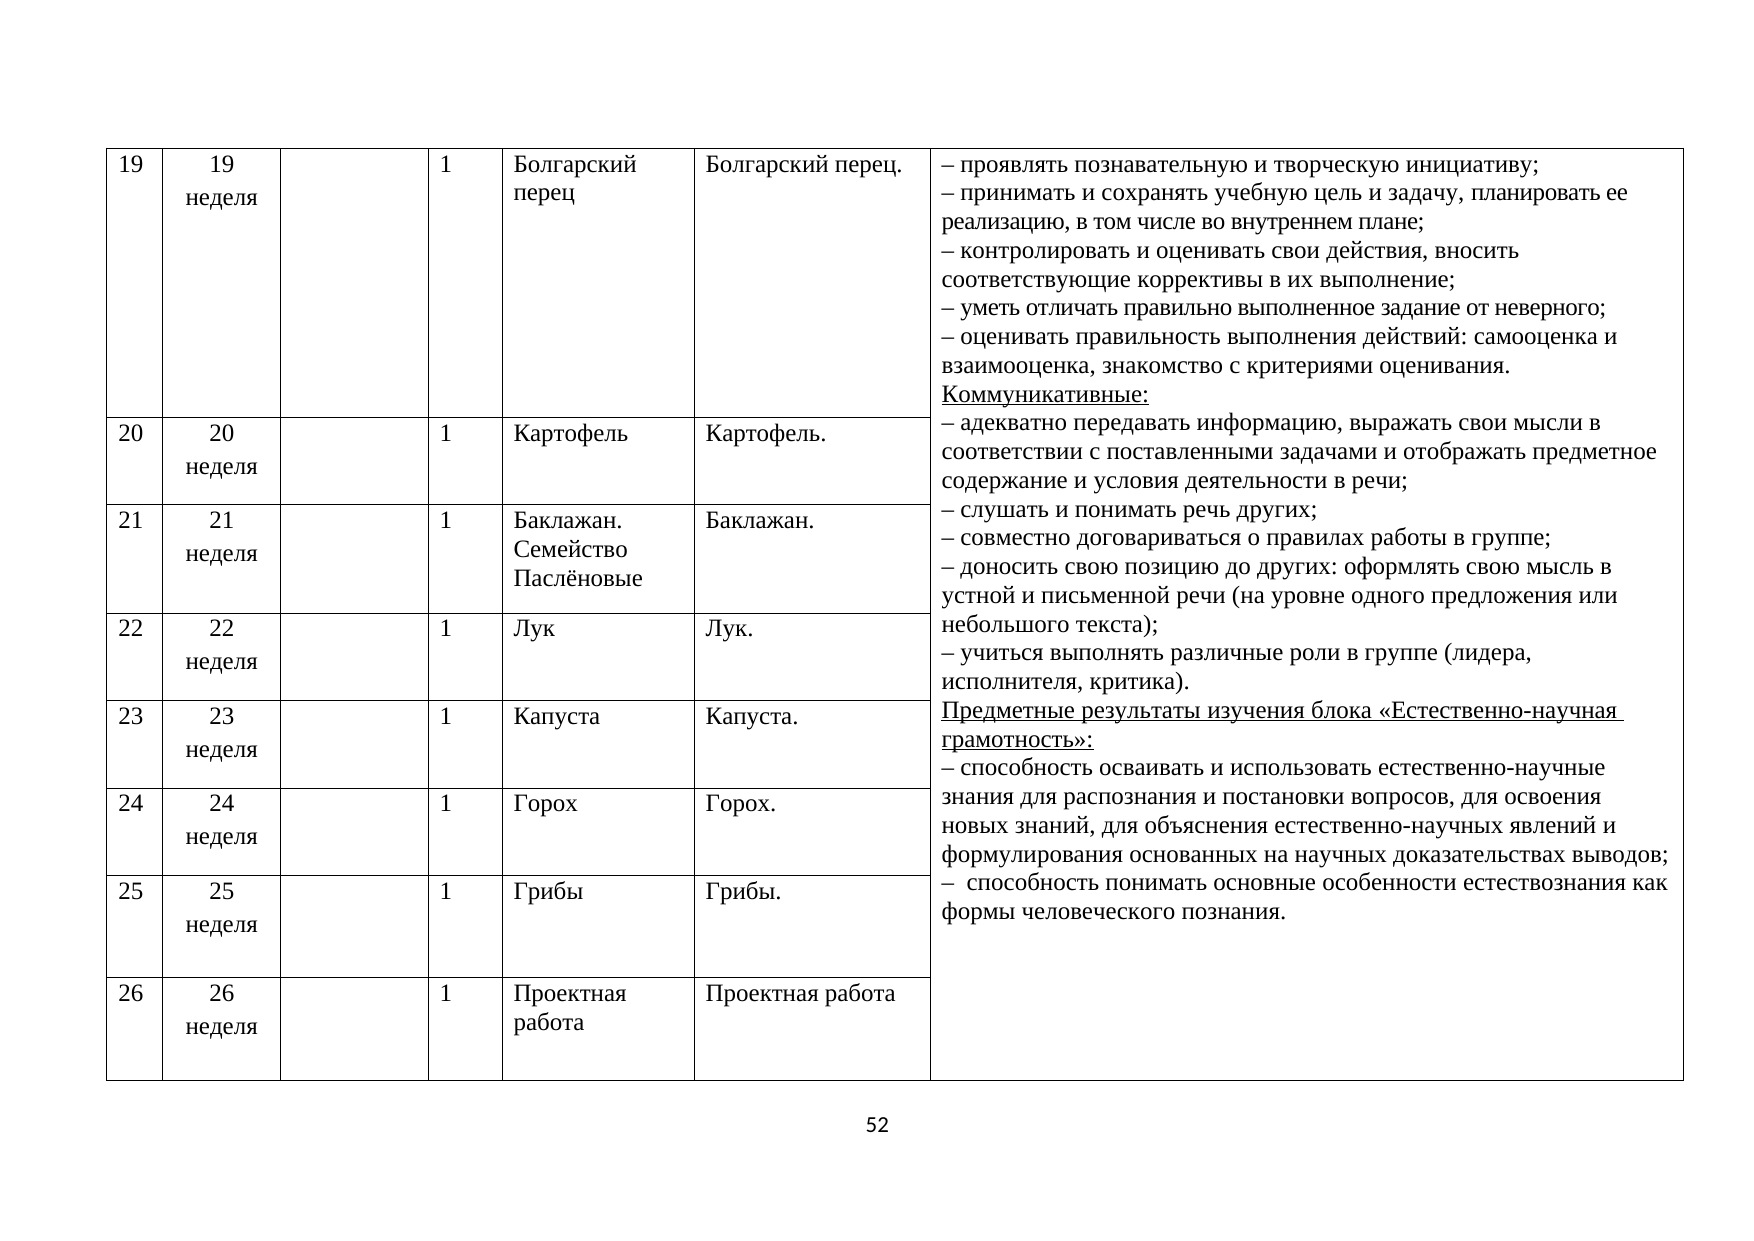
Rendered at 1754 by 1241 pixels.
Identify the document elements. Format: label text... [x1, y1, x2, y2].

table_cell 1 [429, 978, 502, 1079]
table_cell [281, 701, 428, 787]
table_cell Картофель [503, 418, 694, 504]
table_cell 26 [107, 978, 162, 1079]
table_cell 1 [429, 701, 502, 787]
table_cell Грибы [503, 876, 694, 977]
table_cell 25 [107, 876, 162, 977]
table_cell 21 неделя [163, 505, 280, 612]
table_cell Баклажан. Семейство Паслёновые [503, 505, 694, 612]
table_cell 1 [429, 418, 502, 504]
table_cell Грибы. [695, 876, 930, 977]
table_cell Болгарский перец [503, 149, 694, 417]
table_cell 22 неделя [163, 614, 280, 700]
table_cell 21 [107, 505, 162, 612]
table_cell 1 [429, 505, 502, 612]
table_cell 20 неделя [163, 418, 280, 504]
table_cell 26 неделя [163, 978, 280, 1079]
table_cell 24 неделя [163, 789, 280, 875]
table_cell Проектная работа [503, 978, 694, 1079]
table_cell Картофель. [695, 418, 930, 504]
table_cell Капуста [503, 701, 694, 787]
table_cell Болгарский перец. [695, 149, 930, 417]
table_cell [281, 505, 428, 612]
table_cell [281, 789, 428, 875]
table_cell 1 [429, 149, 502, 417]
table_cell [281, 978, 428, 1079]
table_cell Горох [503, 789, 694, 875]
table_cell Лук. [695, 614, 930, 700]
table_cell 22 [107, 614, 162, 700]
table_cell 1 [429, 789, 502, 875]
table_cell Проектная работа [695, 978, 930, 1079]
table_cell 1 [429, 876, 502, 977]
table_cell [281, 614, 428, 700]
table_cell 19 неделя [163, 149, 280, 417]
table_cell 23 неделя [163, 701, 280, 787]
table_cell [281, 876, 428, 977]
table_cell [281, 149, 428, 417]
table_cell Баклажан. [695, 505, 930, 612]
table_cell 1 [429, 614, 502, 700]
table_cell [281, 418, 428, 504]
table_cell 25 неделя [163, 876, 280, 977]
table_cell 20 [107, 418, 162, 504]
table_cell Лук [503, 614, 694, 700]
table_cell 24 [107, 789, 162, 875]
table_cell Горох. [695, 789, 930, 875]
table_cell 19 [107, 149, 162, 417]
table_cell Капуста. [695, 701, 930, 787]
table_cell 23 [107, 701, 162, 787]
